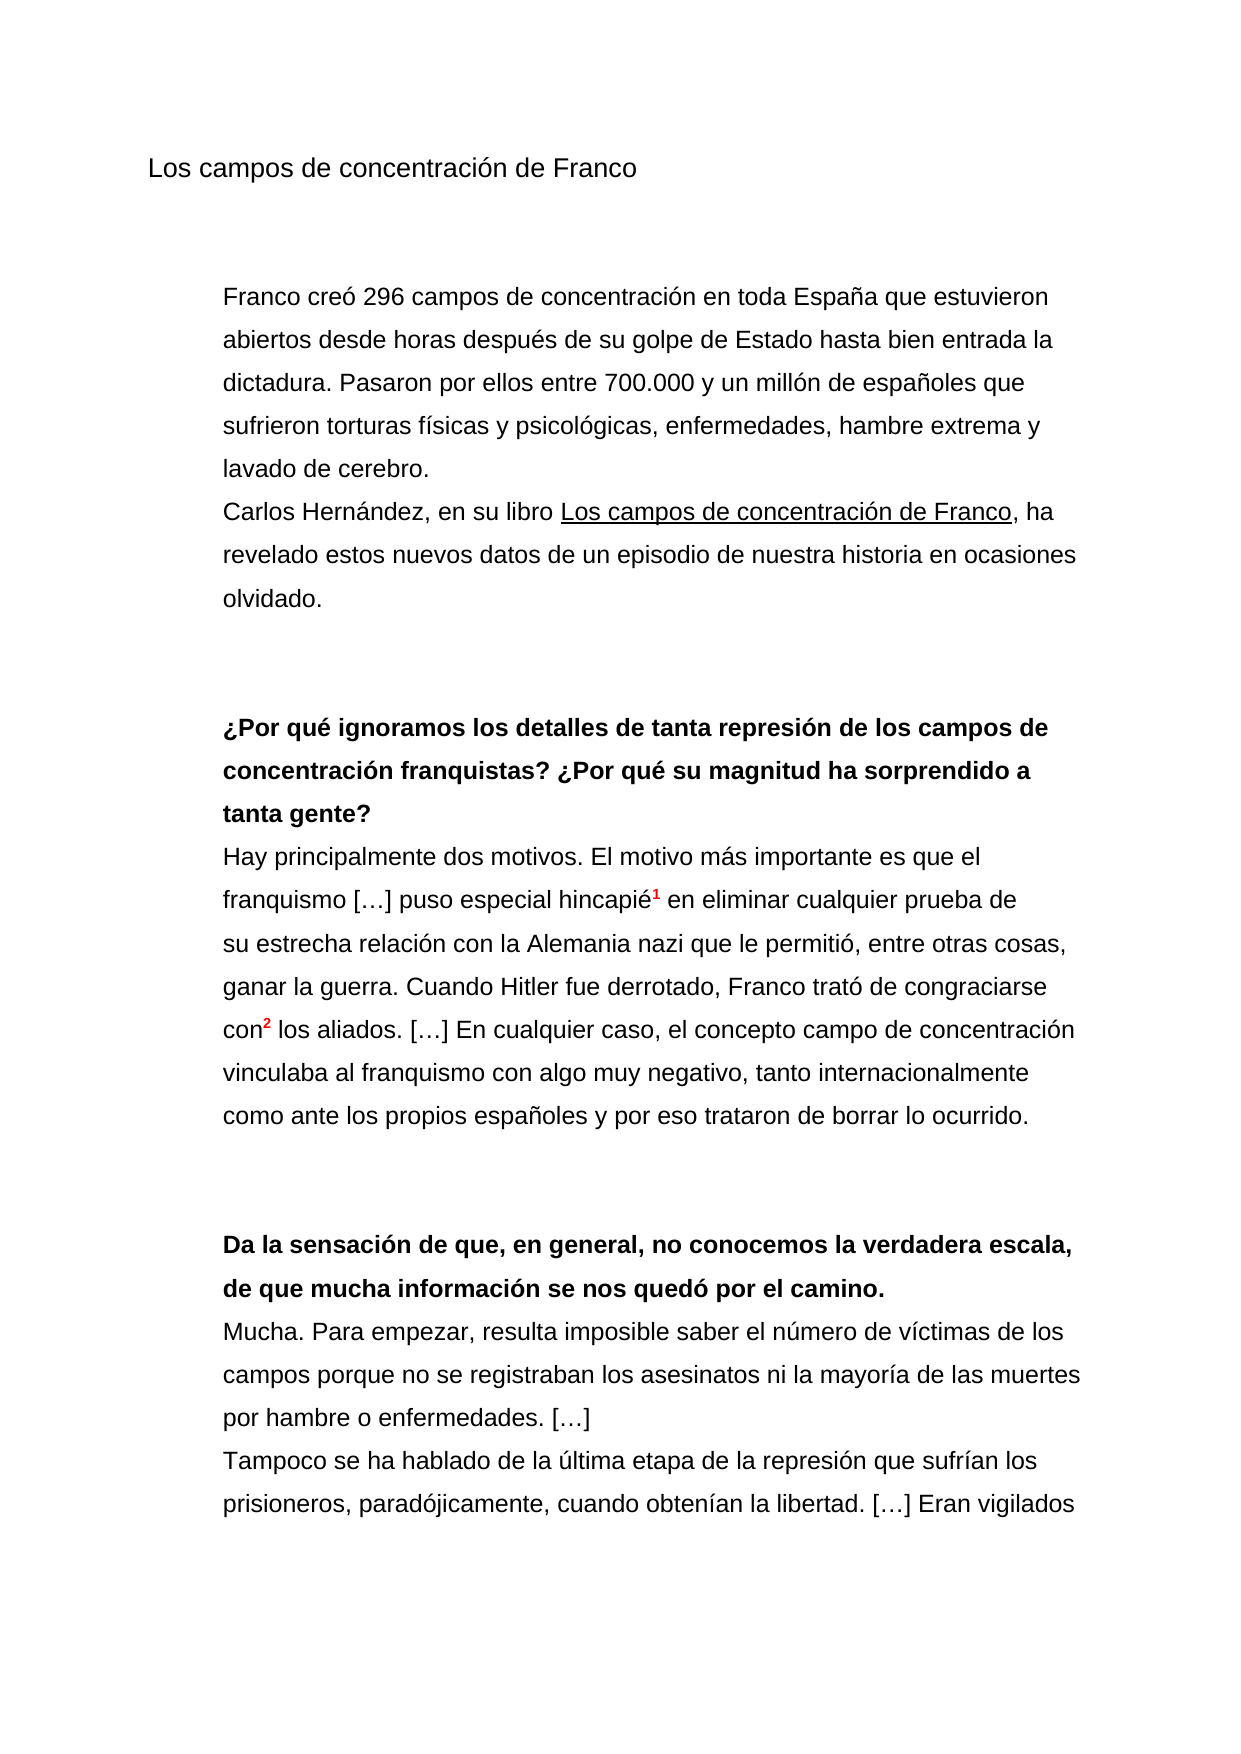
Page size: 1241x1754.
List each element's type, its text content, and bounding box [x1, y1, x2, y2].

list Da la sensación de que, en general, no conocemos la verdadera escala, de que mucha información se nos quedó por el camino. [223, 1231, 1093, 1302]
subtitle Los campos de concentración de Franco [148, 152, 1093, 183]
list olvidado. [223, 584, 1093, 612]
list Tampoco se ha hablado de la última etapa de la represión que sufrían los prisioneros, paradójicamente, cuando obtenían la libertad. […] Eran vigilados [223, 1446, 1093, 1518]
list Mucha. Para empezar, resulta imposible saber el número de víctimas de los campos porque no se registraban los asesinatos ni la mayoría de las muertes por hambre o enfermedades. […] [223, 1317, 1093, 1432]
list lavado de cerebro. [223, 454, 1093, 483]
list su estrecha relación con la Alemania nazi que le permitió, entre otras cosas, ganar la guerra. Cuando Hitler fue derrotado, Franco trató de congraciarse [223, 929, 1093, 1001]
list como ante los propios españoles y por eso trataron de borrar lo ocurrido. [223, 1101, 1093, 1130]
list con2 los aliados. […] En cualquier caso, el concepto campo de concentración vinculaba al franquismo con algo muy negativo, tanto internacionalmente [223, 1015, 1093, 1087]
list Carlos Hernández, en su libro Los campos de concentración de Franco, ha revelado estos nuevos datos de un episodio de nuestra historia en ocasiones [223, 497, 1093, 569]
list Hay principalmente dos motivos. El motivo más importante es que el franquismo […] puso especial hincapié1 en eliminar cualquier prueba de [223, 842, 1093, 914]
list ¿Por qué ignoramos los detalles de tanta represión de los campos de concentración franquistas? ¿Por qué su magnitud ha sorprendido a tanta gente? [223, 713, 1093, 828]
list Franco creó 296 campos de concentración en toda España que estuvieron abiertos desde horas después de su golpe de Estado hasta bien entrada la dictadura. Pasaron por ellos entre 700.000 y un millón de españoles que sufrieron torturas físicas y psicológicas, enfermedades, hambre extrema y [223, 282, 1093, 440]
